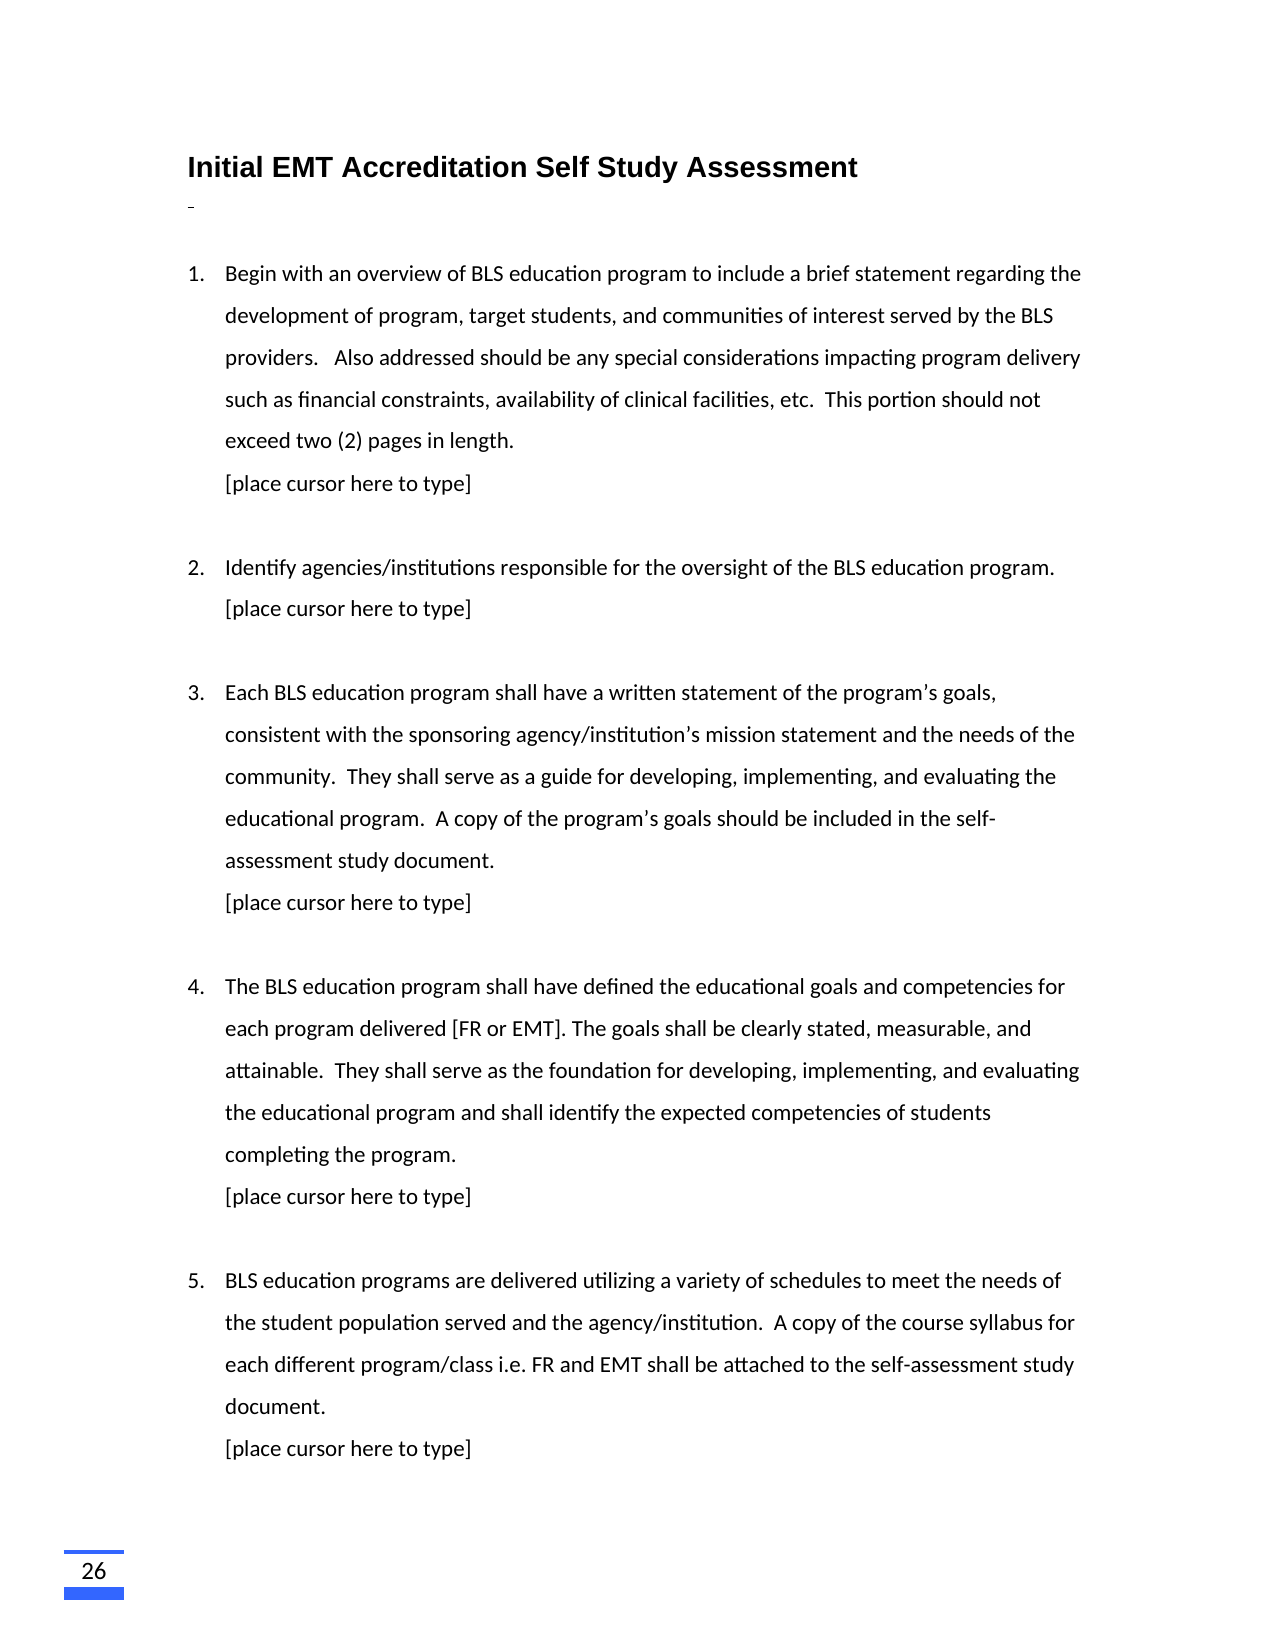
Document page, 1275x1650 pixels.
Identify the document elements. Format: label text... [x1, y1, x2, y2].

text Initial EMT Accreditation Self Study Assessment [187, 150, 1087, 183]
list Each BLS education program shall have a written statement of the program’s goals, consistent with the sponsoring agency/institution’s mission statement and the needs of the community. They shall serve as a guide for developing, implementing, and evaluating the educational program. A copy of the program’s goals should be included in the self-assessment study document. [187, 678, 1087, 874]
text [place cursor here to type] [225, 888, 1087, 916]
text [place cursor here to type] [225, 1434, 1087, 1462]
list Begin with an overview of BLS education program to include a brief statement regarding the development of program, target students, and communities of interest served by the BLS providers. Also addressed should be any special considerations impacting program delivery such as financial constraints, availability of clinical facilities, etc. This portion should not exceed two (2) pages in length. [187, 259, 1087, 455]
list Identify agencies/institutions responsible for the oversight of the BLS education program. [187, 553, 1087, 581]
list The BLS education program shall have defined the educational goals and competencies for each program delivered [FR or EMT]. The goals shall be clearly stated, measurable, and attainable. They shall serve as the foundation for developing, implementing, and evaluating the educational program and shall identify the expected competencies of students completing the program. [187, 972, 1087, 1168]
text [place cursor here to type] [225, 469, 1087, 497]
text [place cursor here to type] [225, 1182, 1087, 1210]
list BLS education programs are delivered utilizing a variety of schedules to meet the needs of the student population served and the agency/institution. A copy of the course syllabus for each different program/class i.e. FR and EMT shall be attached to the self-assessment study document. [187, 1266, 1087, 1420]
text [place cursor here to type] [225, 594, 1087, 623]
